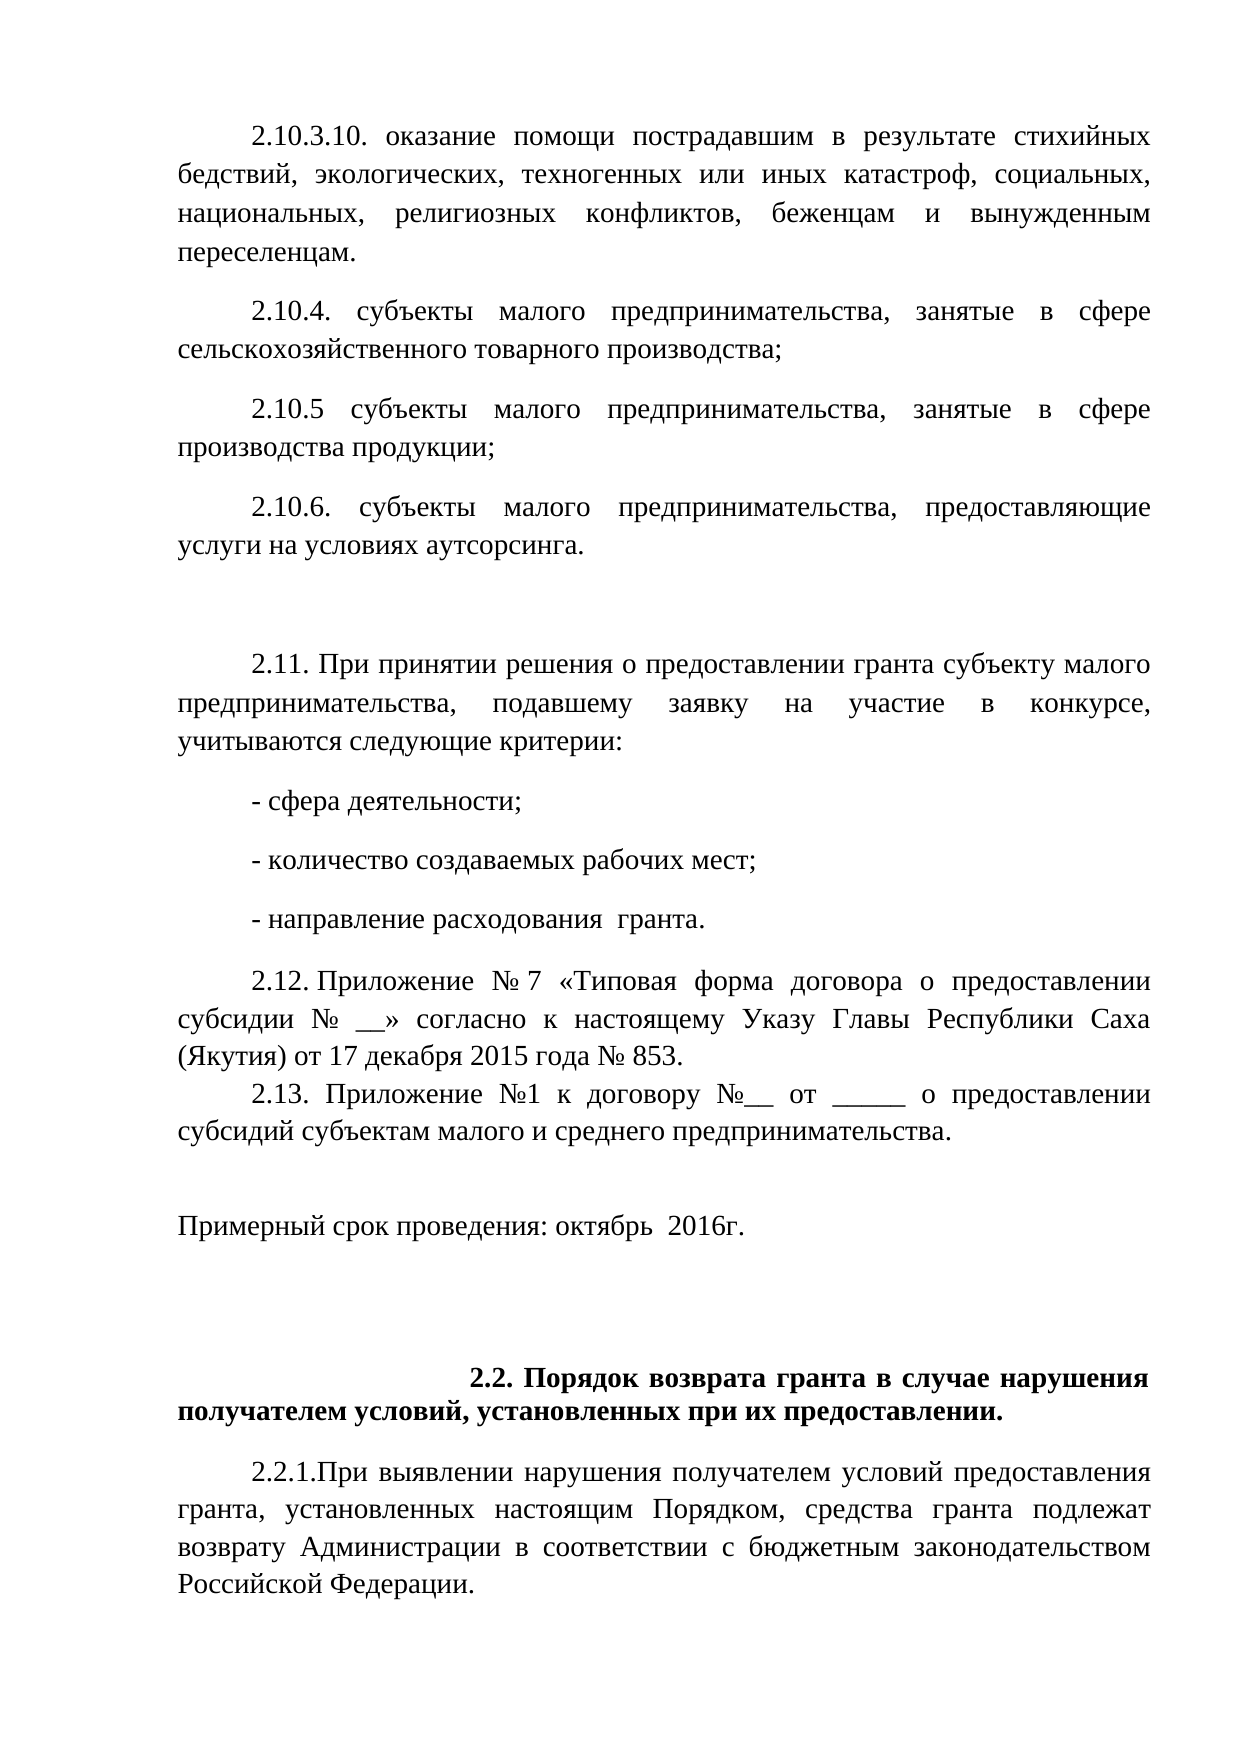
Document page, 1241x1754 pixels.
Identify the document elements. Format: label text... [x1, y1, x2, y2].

text 2.10.6. субъекты малого предпринимательства, предоставляющие услуги на условиях аутсорсинга. [177, 489, 1152, 561]
text 2.10.3.10. оказание помощи пострадавшим в результате стихийных бедствий, экологических, техногенных или иных катастроф, социальных, национальных, религиозных конфликтов, беженцам и вынужденным переселенцам. [177, 118, 1152, 267]
text 2.10.5 субъекты малого предпринимательства, занятые в сфере производства продукции; [177, 391, 1152, 463]
text 2.10.4. субъекты малого предпринимательства, занятые в сфере сельскохозяйственного товарного производства; [177, 293, 1152, 365]
text 2.13. Приложение №1 к договору №__ от _____ о предоставлении субсидий субъектам малого и среднего предпринимательства. [177, 1073, 1152, 1148]
text 2.12. Приложение № 7 «Типовая форма договора о предоставлении субсидии № __» согласно к настоящему Указу Главы Республики Саха (Якутия) от 17 декабря 2015 года № 853. [177, 961, 1152, 1073]
text - сфера деятельности; [177, 783, 1152, 816]
text - количество создаваемых рабочих мест; [177, 842, 1152, 876]
text 2.2.1.При выявлении нарушения получателем условий предоставления гранта, установленных настоящим Порядком, средства гранта подлежат возврату Администрации в соответствии с бюджетным законодательством Российской Федерации. [177, 1451, 1152, 1601]
text 2.11. При принятии решения о предоставлении гранта субъекту малого предпринимательства, подавшему заявку на участие в конкурсе, учитываются следующие критерии: [177, 646, 1152, 757]
text - направление расходования гранта. [177, 901, 1152, 935]
text Примерный срок проведения: октябрь 2016г. [177, 1208, 1152, 1241]
text 2.2. Порядок возврата гранта в случае нарушения получателем условий, установленных при их предоставлении. [177, 1360, 1152, 1427]
